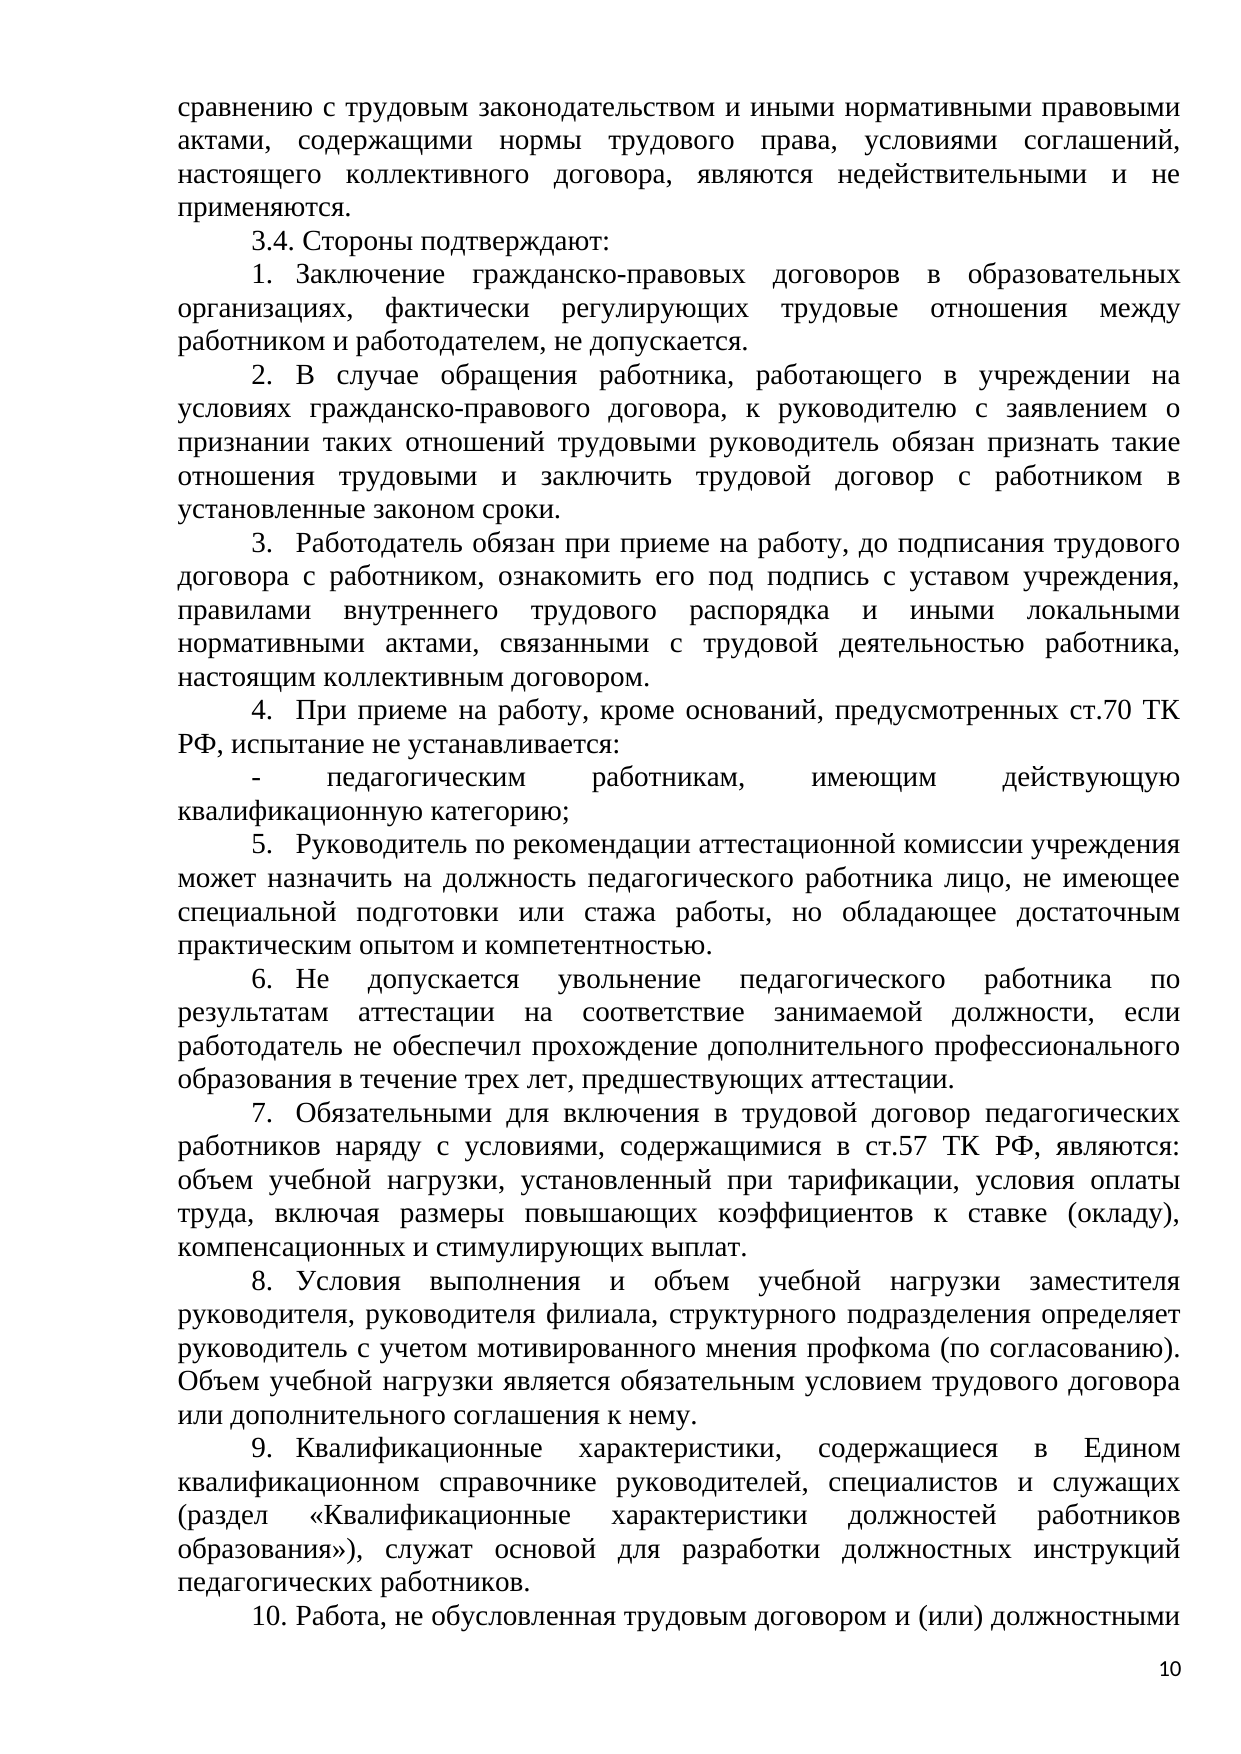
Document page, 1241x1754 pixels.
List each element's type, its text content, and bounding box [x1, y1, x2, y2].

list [177, 1598, 1181, 1632]
list Квалификационные характеристики, содержащиеся в Едином квалификационном справочнике руководителей, специалистов и служащих (раздел «Квалификационные характеристики должностей работников образования»), служат основой для разработки должностных инструкций педагогических работников. [177, 1430, 1181, 1598]
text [177, 89, 1181, 223]
list Руководитель по рекомендации аттестационной комиссии учреждения может назначить на должность педагогического работника лицо, не имеющее специальной подготовки или стажа работы, но обладающее достаточным практическим опытом и компетентностью. [177, 827, 1181, 961]
list При приеме на работу, кроме оснований, предусмотренных ст.70 ТК РФ, испытание не устанавливается: [177, 692, 1181, 759]
list Не допускается увольнение педагогического работника по результатам аттестации на соответствие занимаемой должности, если работодатель не обеспечил прохождение дополнительного профессионального образования в течение трех лет, предшествующих аттестации. [177, 961, 1181, 1095]
text - педагогическим работникам, имеющим действующую квалификационную категорию; [177, 759, 1181, 827]
list Заключение гражданско-правовых договоров в образовательных организациях, фактически регулирующих трудовые отношения между работником и работодателем, не допускается. [177, 256, 1181, 357]
text 3.4. Стороны подтверждают: [177, 223, 1181, 256]
list Обязательными для включения в трудовой договор педагогических работников наряду с условиями, содержащимися в ст.57 ТК РФ, являются: объем учебной нагрузки, установленный при тарификации, условия оплаты труда, включая размеры повышающих коэффициентов к ставке (окладу), компенсационных и стимулирующих выплат. [177, 1095, 1181, 1263]
list В случае обращения работника, работающего в учреждении на условиях гражданско-правового договора, к руководителю с заявлением о признании таких отношений трудовыми руководитель обязан признать такие отношения трудовыми и заключить трудовой договор с работником в установленные законом сроки. [177, 357, 1181, 525]
list Условия выполнения и объем учебной нагрузки заместителя руководителя, руководителя филиала, структурного подразделения определяет руководитель с учетом мотивированного мнения профкома (по согласованию). Объем учебной нагрузки является обязательным условием трудового договора или дополнительного соглашения к нему. [177, 1263, 1181, 1430]
list Работодатель обязан при приеме на работу, до подписания трудового договора с работником, ознакомить его под подпись с уставом учреждения, правилами внутреннего трудового распорядка и иными локальными нормативными актами, связанными с трудовой деятельностью работника, настоящим коллективным договором. [177, 525, 1181, 692]
